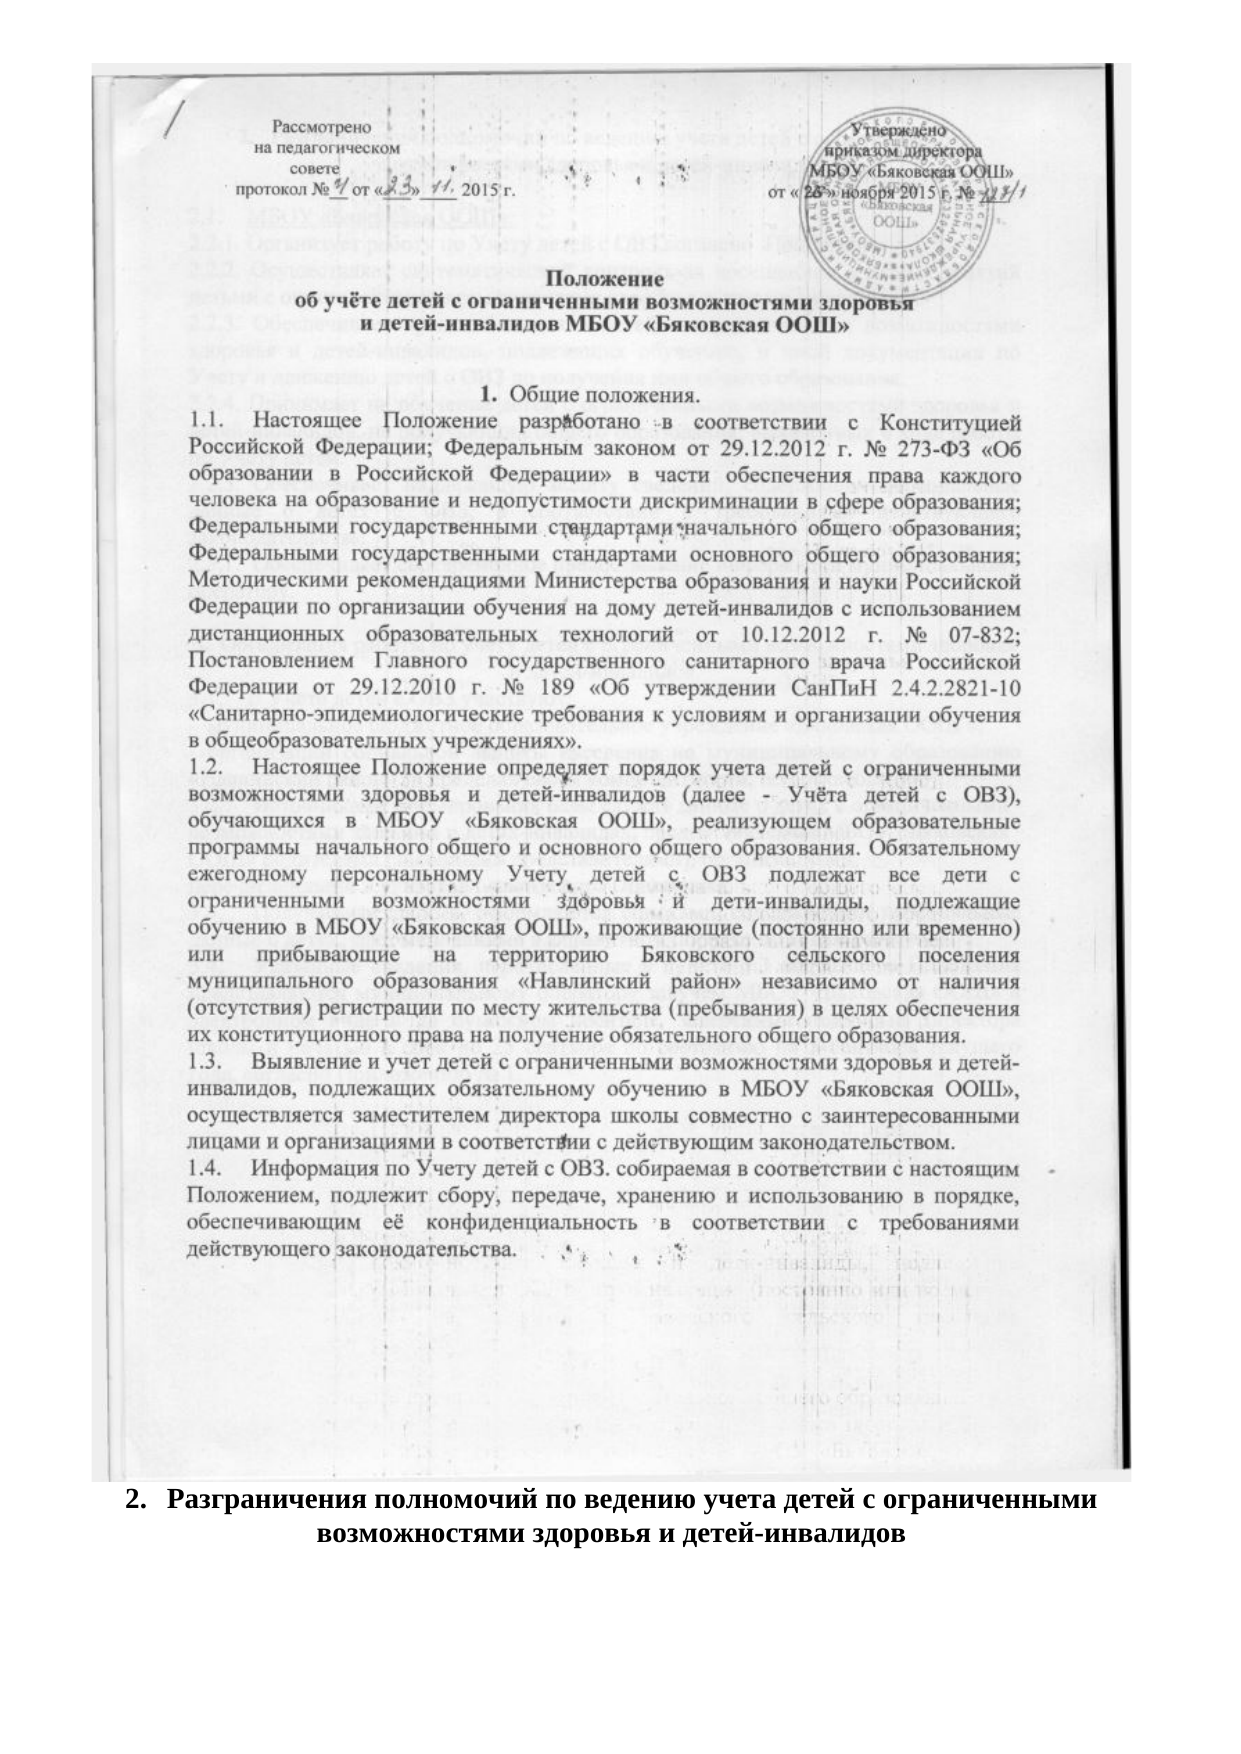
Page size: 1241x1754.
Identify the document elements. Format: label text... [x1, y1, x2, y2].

picture [91, 63, 1132, 1482]
list Разграничения полномочий по ведению учета детей с ограниченными возможностями здоровья и детей-инвалидов [92, 1482, 316, 1549]
list Разграничения полномочий по ведению учета детей с ограниченными возможностями здоровья и детей-инвалидов [906, 1482, 1131, 1549]
